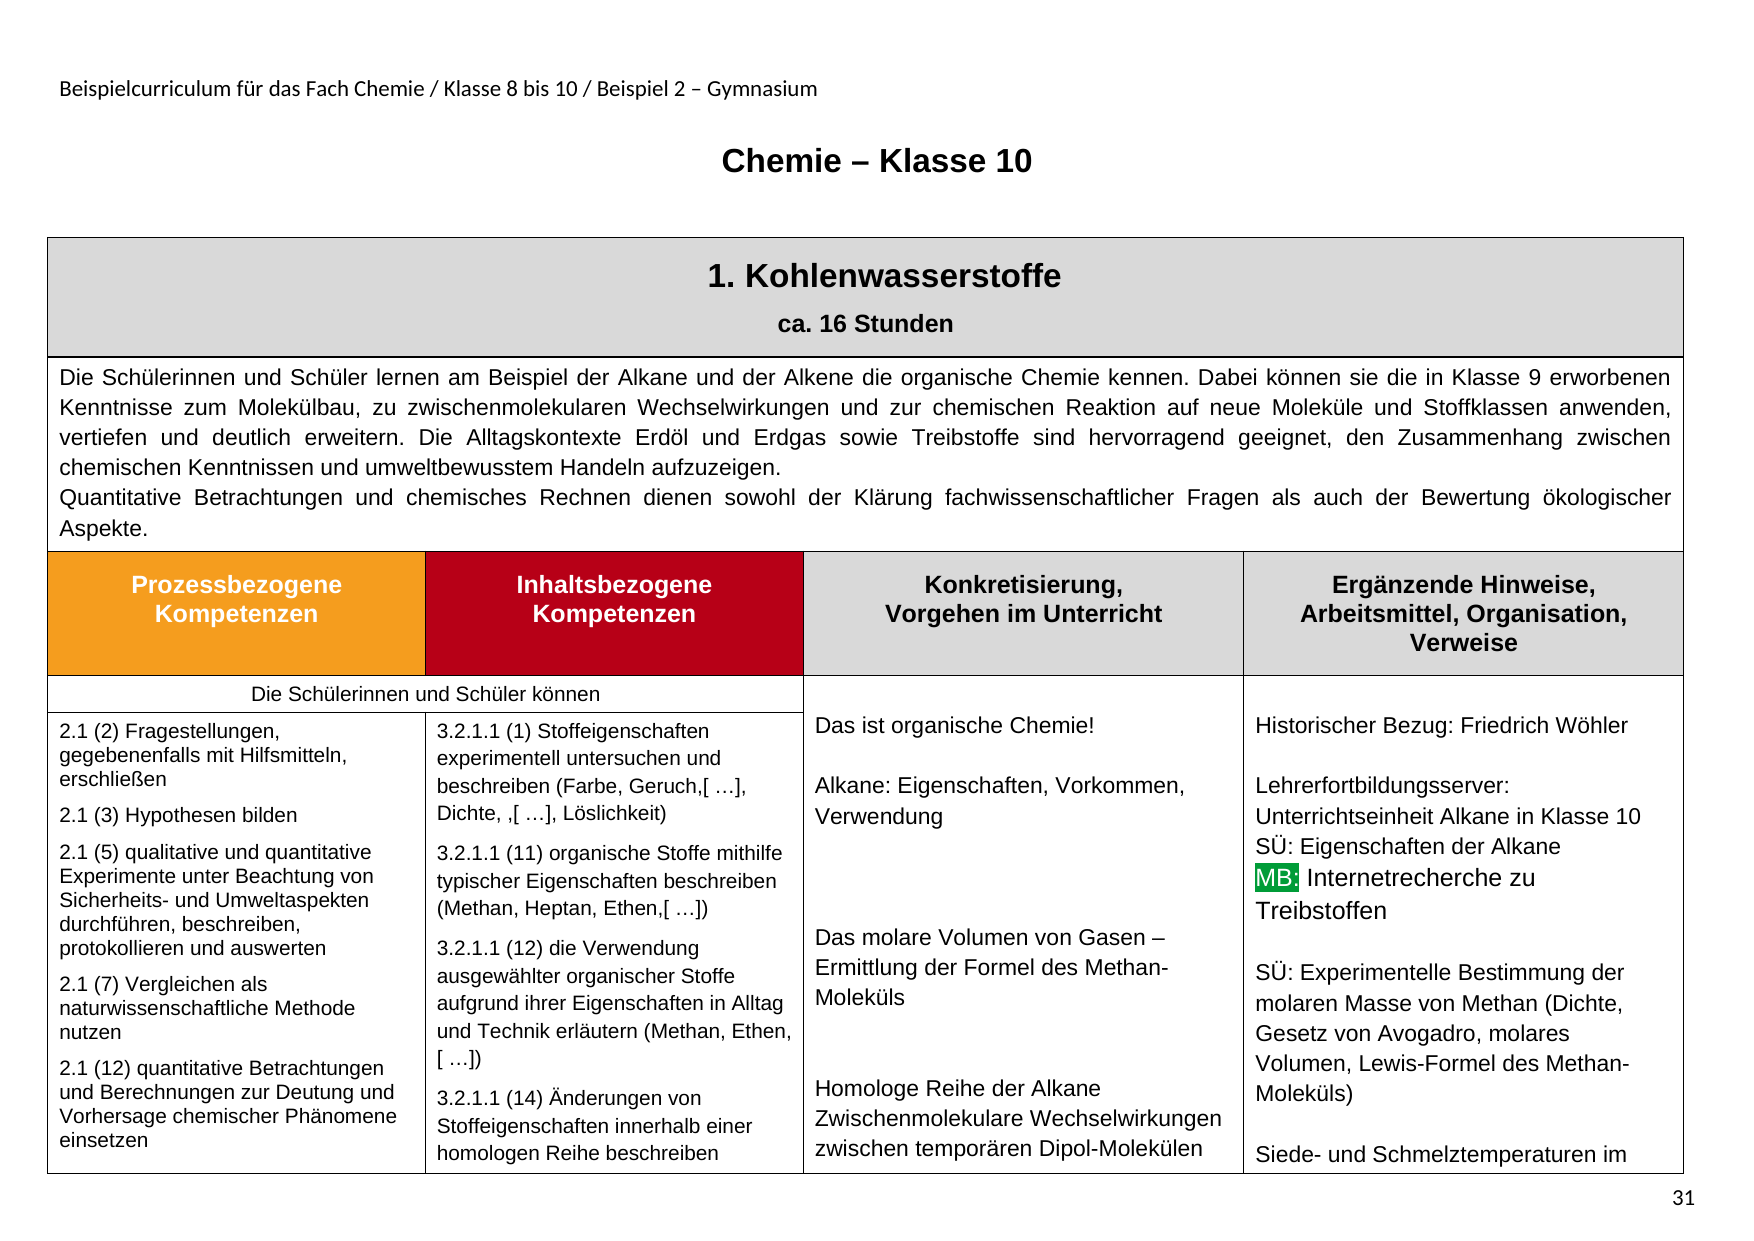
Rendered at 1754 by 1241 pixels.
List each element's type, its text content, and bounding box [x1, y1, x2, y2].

table_cell Historischer Bezug: Friedrich Wöhler Lehrerfortbildungsserver: Unterrichtseinheit Alkane in Klasse 10 SÜ: Eigenschaften der Alkane MB: Internetrecherche zu Treibstoffen SÜ: Experimentelle Bestimmung der molaren Masse von Methan (Dichte, Gesetz von Avogadro, molares Volumen, Lewis-Formel des Methan-Moleküls) Siede- und Schmelztemperaturen im Vergleich Identifikation von Methylpropan in Feuerzeuggas mittels Gaschromatografie Isooctan als Antiklopfmittel Nomenklaturübungen zu verzweigten Alkanen Filme zur Erdölförderung und Erdölaufbereitung (Fraktionierte Destillation, Cracken) Berechnung der Kohlenstoffdioxid-Emissionen von Fahrzeugen Expertendiskussion zur zukünftigen Mobilität BNE: Argumentation zur zukünftigen Nutzung von fossilen Rohstoffen Erstellung eines Posters LD: Herstellung von Halogenalkanen Alkene als Crackprodukte LD: Katalytisches Cracken von Lampenöl, Nachweis der ungesättigten Kohlenwasserstoffe mit Bromwasser LD: Addition von Brom an ein Alken [1244, 676, 1683, 1173]
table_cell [426, 713, 803, 1173]
table_cell Die Schülerinnen und Schüler können [48, 676, 803, 712]
table_cell Konkretisierung, Vorgehen im Unterricht [804, 552, 1243, 675]
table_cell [48, 713, 425, 1173]
table_cell Prozessbezogene Kompetenzen [48, 552, 425, 675]
table_cell Die Schülerinnen und Schüler lernen am Beispiel der Alkane und der Alkene die organische Chemie kennen. Dabei können sie die in Klasse 9 erworbenen Kenntnisse zum Molekülbau, zu zwischenmolekularen Wechselwirkungen und zur chemischen Reaktion auf neue Moleküle und Stoffklassen anwenden, vertiefen und deutlich erweitern. Die Alltagskontexte Erdöl und Erdgas sowie Treibstoffe sind hervorragend geeignet, den Zusammenhang zwischen chemischen Kenntnissen und umweltbewusstem Handeln aufzuzeigen. Quantitative Betrachtungen und chemisches Rechnen dienen sowohl der Klärung fachwissenschaftlicher Fragen als auch der Bewertung ökologischer Aspekte. [48, 358, 1683, 551]
table_cell Das ist organische Chemie! Alkane: Eigenschaften, Vorkommen, Verwendung Das molare Volumen von Gasen – Ermittlung der Formel des Methan-Moleküls Homologe Reihe der Alkane Zwischenmolekulare Wechselwirkungen zwischen temporären Dipol-Molekülen Isomerie Erdöl und Erdgas als Brennstoffe und Rohstoffe Stöchiometrisches Rechnen – Verbrennung von Alkanen Kohlenstoffatomkreislauf und anthropogene Kohlenstoffdioxid-Emission Substitutionsreaktion – Mechanismus der radikalischen Substitution von Alkanen mit Halogenen Alkene, Additionsreaktion [804, 676, 1243, 1173]
text Chemie – Klasse 10 [59, 141, 1695, 179]
table_header Kohlenwasserstoffe ca. 16 Stunden [48, 238, 1683, 356]
table_cell Inhaltsbezogene Kompetenzen [426, 552, 803, 675]
table_cell Ergänzende Hinweise, Arbeitsmittel, Organisation, Verweise [1244, 552, 1683, 675]
